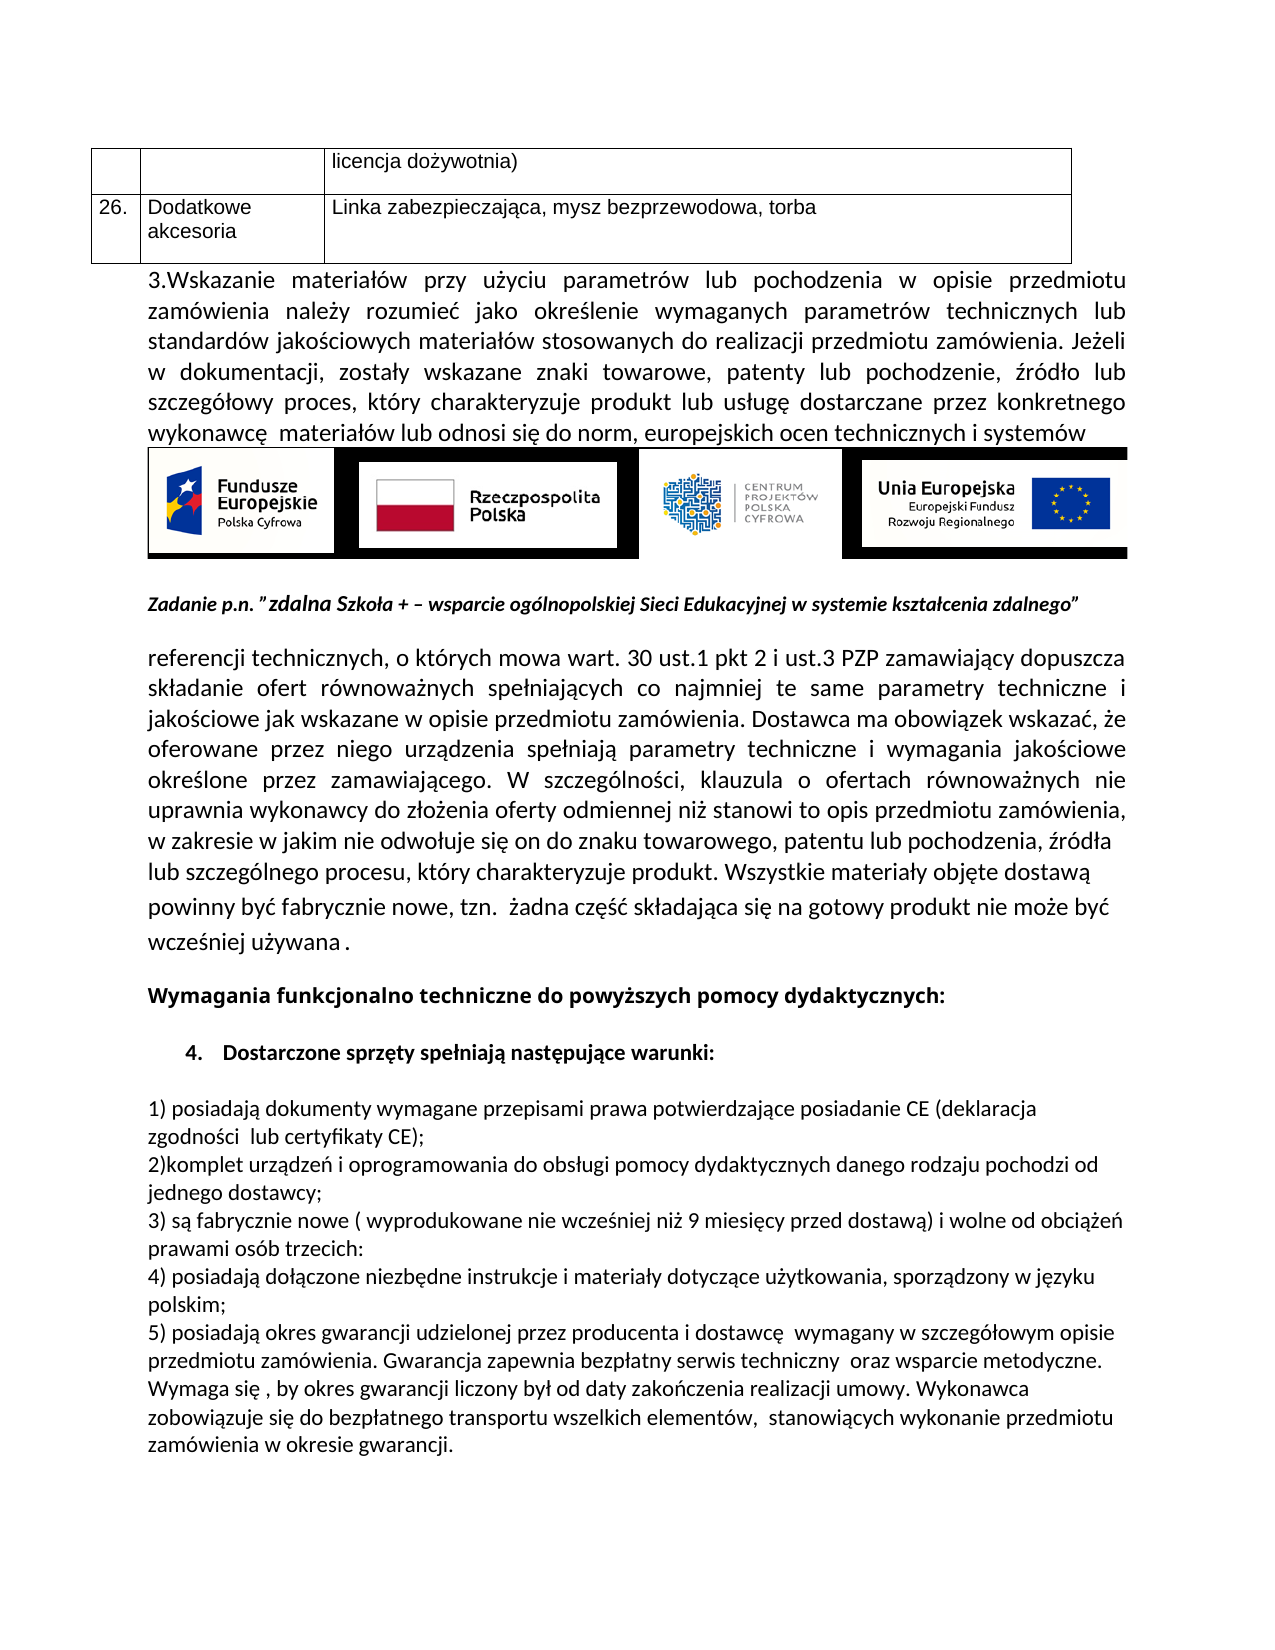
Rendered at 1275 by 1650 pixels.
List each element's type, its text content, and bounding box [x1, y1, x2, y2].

text Wymagania funkcjonalno techniczne do powyższych pomocy dydaktycznych: [148, 981, 1127, 1010]
text 5) posiadają okres gwarancji udzielonej przez producenta i dostawcę wymagany w szczegółowym opisie przedmiotu zamówienia. Gwarancja zapewnia bezpłatny serwis techniczny oraz wsparcie metodyczne. Wymaga się , by okres gwarancji liczony był od daty zakończenia realizacji umowy. Wykonawca zobowiązuje się do bezpłatnego transportu wszelkich elementów, stanowiących wykonanie przedmiotu zamówienia w okresie gwarancji. [148, 1318, 1127, 1459]
text referencji technicznych, o których mowa wart. 30 ust.1 pkt 2 i ust.3 PZP zamawiający dopuszcza składanie ofert równoważnych spełniających co najmniej te same parametry techniczne i jakościowe jak wskazane w opisie przedmiotu zamówienia. Dostawca ma obowiązek wskazać, że oferowane przez niego urządzenia spełniają parametry techniczne i wymagania jakościowe określone przez zamawiającego. W szczególności, klauzula o ofertach równoważnych nie uprawnia wykonawcy do złożenia oferty odmiennej niż stanowi to opis przedmiotu zamówienia, w zakresie w jakim nie odwołuje się on do znaku towarowego, patentu lub pochodzenia, źródła [148, 642, 1127, 856]
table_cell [141, 149, 324, 193]
text 2)komplet urządzeń i oprogramowania do obsługi pomocy dydaktycznych danego rodzaju pochodzi od jednego dostawcy; [148, 1150, 1127, 1206]
table_cell [92, 149, 140, 193]
table_cell [92, 195, 140, 263]
table_cell Linka zabezpieczająca, mysz bezprzewodowa, torba [325, 195, 1071, 263]
text lub szczególnego procesu, który charakteryzuje produkt. Wszystkie materiały objęte dostawą powinny być fabrycznie nowe, tzn. żadna część składająca się na gotowy produkt nie może być wcześniej używana . [148, 856, 1127, 956]
list Dostarczone sprzęty spełniają następujące warunki: [185, 1038, 1127, 1066]
table_cell Dodatkowe akcesoria [141, 195, 324, 263]
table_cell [325, 149, 1071, 193]
text 3) są fabrycznie nowe ( wyprodukowane nie wcześniej niż 9 miesięcy przed dostawą) i wolne od obciążeń prawami osób trzecich: [148, 1206, 1127, 1262]
text Zadanie p.n. ”zdalna Szkoła + – wsparcie ogólnopolskiej Sieci Edukacyjnej w systemie kształcenia zdalnego” [148, 589, 1127, 617]
text 3.Wskazanie materiałów przy użyciu parametrów lub pochodzenia w opisie przedmiotu zamówienia należy rozumieć jako określenie wymaganych parametrów technicznych lub standardów jakościowych materiałów stosowanych do realizacji przedmiotu zamówienia. Jeżeli w dokumentacji, zostały wskazane znaki towarowe, patenty lub pochodzenie, źródło lub szczegółowy proces, który charakteryzuje produkt lub usługę dostarczane przez konkretnego wykonawcę materiałów lub odnosi się do norm, europejskich ocen technicznych i systemów [148, 264, 1127, 447]
text 1) posiadają dokumenty wymagane przepisami prawa potwierdzające posiadanie CE (deklaracja zgodności lub certyfikaty CE); [148, 1094, 1127, 1150]
text 4) posiadają dołączone niezbędne instrukcje i materiały dotyczące użytkowania, sporządzony w języku polskim; [148, 1262, 1127, 1318]
